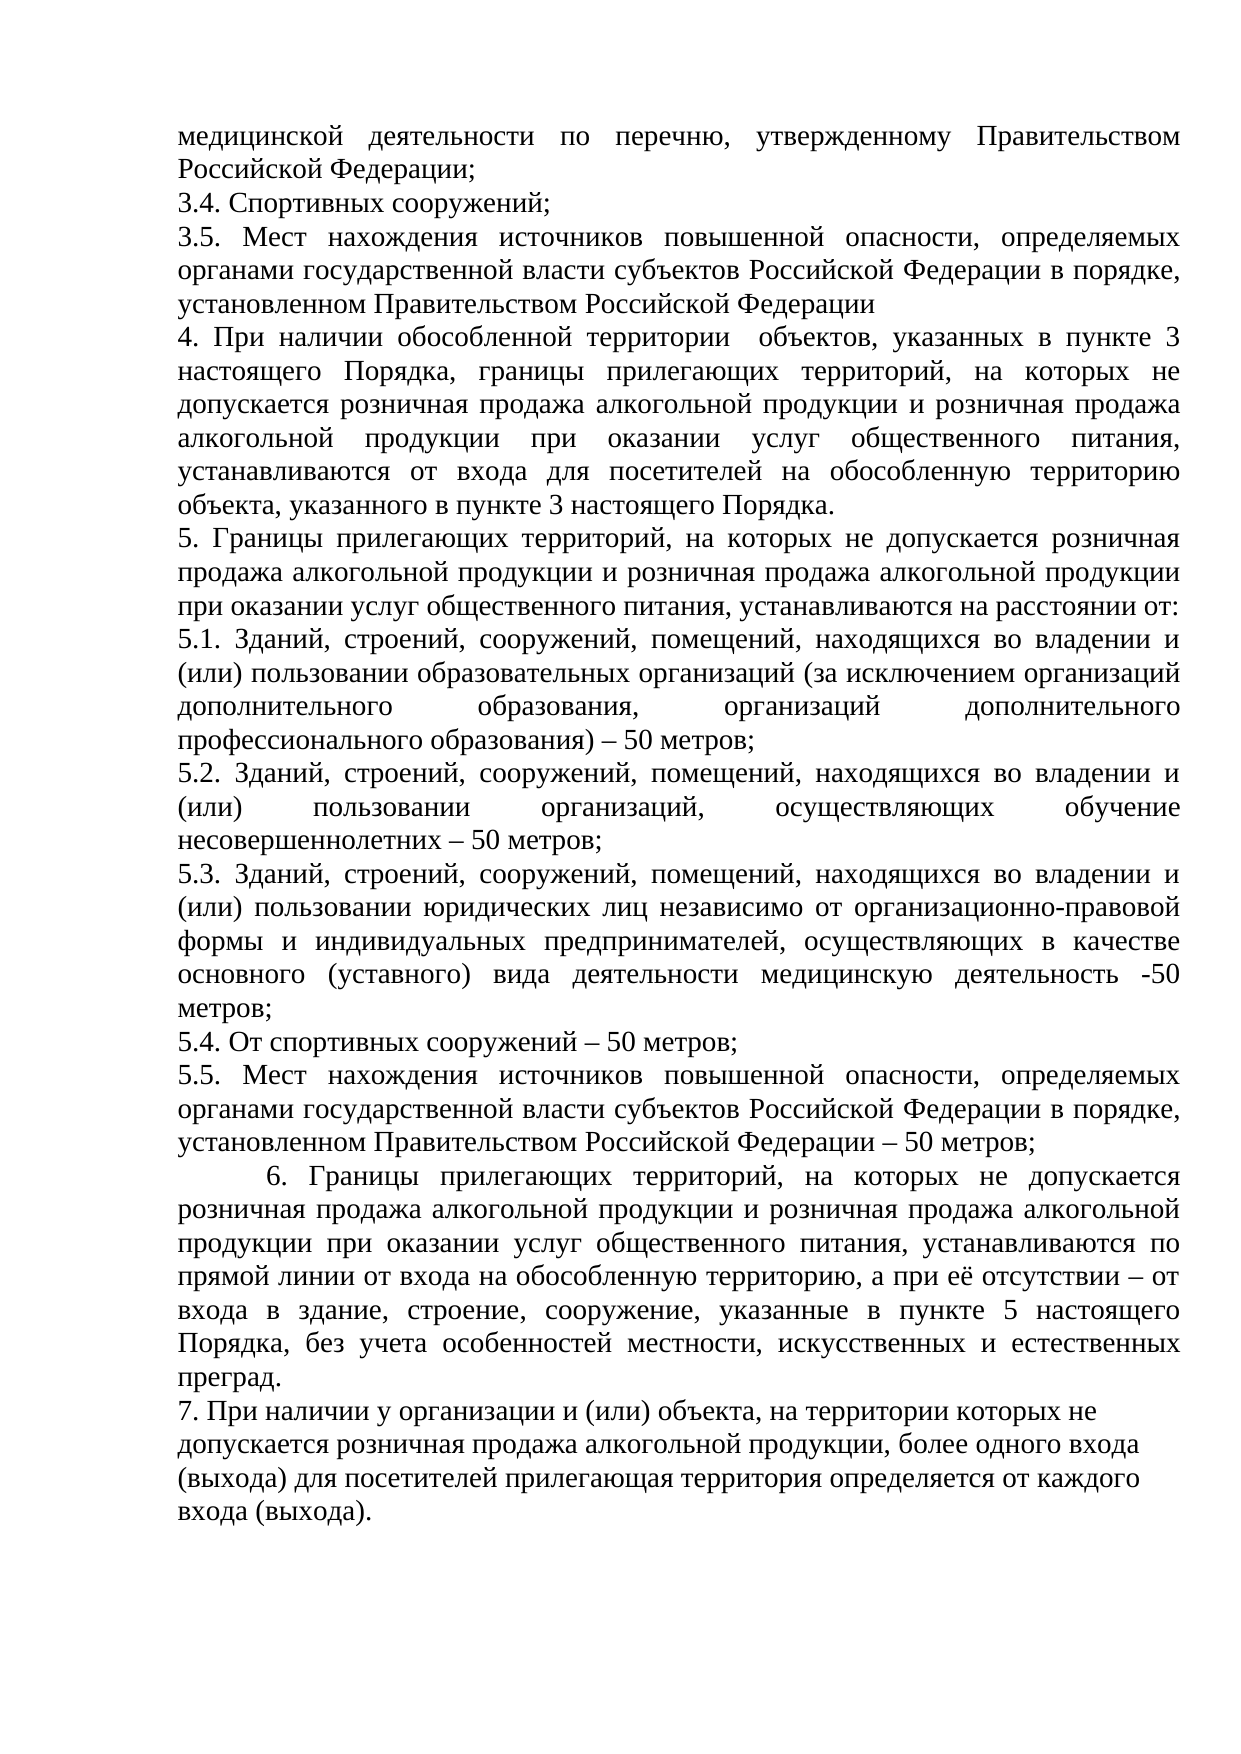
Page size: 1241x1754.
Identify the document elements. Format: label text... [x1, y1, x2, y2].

text 7. При наличии у организации и (или) объекта, на территории которых не допускается розничная продажа алкогольной продукции, более одного входа (выхода) для посетителей прилегающая территория определяется от каждого входа (выхода). [177, 1393, 1181, 1527]
text 3.4. Спортивных сооружений; [177, 185, 1181, 219]
text 5.1. Зданий, строений, сооружений, помещений, находящихся во владении и (или) пользовании образовательных организаций (за исключением организаций дополнительного образования, организаций дополнительного профессионального образования) – 50 метров; [177, 621, 1181, 755]
text 5.2. Зданий, строений, сооружений, помещений, находящихся во владении и (или) пользовании организаций, осуществляющих обучение несовершеннолетних – 50 метров; [177, 755, 1181, 856]
text 4. При наличии обособленной территории объектов, указанных в пункте 3 настоящего Порядка, границы прилегающих территорий, на которых не допускается розничная продажа алкогольной продукции и розничная продажа алкогольной продукции при оказании услуг общественного питания, устанавливаются от входа для посетителей на обособленную территорию объекта, указанного в пункте 3 настоящего Порядка. [177, 319, 1181, 521]
text 3.5. Мест нахождения источников повышенной опасности, определяемых органами государственной власти субъектов Российской Федерации в порядке, установленном Правительством Российской Федерации [177, 219, 1181, 319]
text 5.3. Зданий, строений, сооружений, помещений, находящихся во владении и (или) пользовании юридических лиц независимо от организационно-правовой формы и индивидуальных предпринимателей, осуществляющих в качестве основного (уставного) вида деятельности медицинскую деятельность -50 метров; [177, 856, 1181, 1024]
text 5. Границы прилегающих территорий, на которых не допускается розничная продажа алкогольной продукции и розничная продажа алкогольной продукции при оказании услуг общественного питания, устанавливаются на расстоянии от: [177, 521, 1181, 621]
text 5.4. От спортивных сооружений – 50 метров; [177, 1024, 1181, 1057]
text 6. Границы прилегающих территорий, на которых не допускается розничная продажа алкогольной продукции и розничная продажа алкогольной продукции при оказании услуг общественного питания, устанавливаются по прямой линии от входа на обособленную территорию, а при её отсутствии – от входа в здание, строение, сооружение, указанные в пункте 5 настоящего Порядка, без учета особенностей местности, искусственных и естественных преград. [177, 1158, 1181, 1393]
text 5.5. Мест нахождения источников повышенной опасности, определяемых органами государственной власти субъектов Российской Федерации в порядке, установленном Правительством Российской Федерации – 50 метров; [177, 1057, 1181, 1158]
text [177, 118, 1181, 185]
